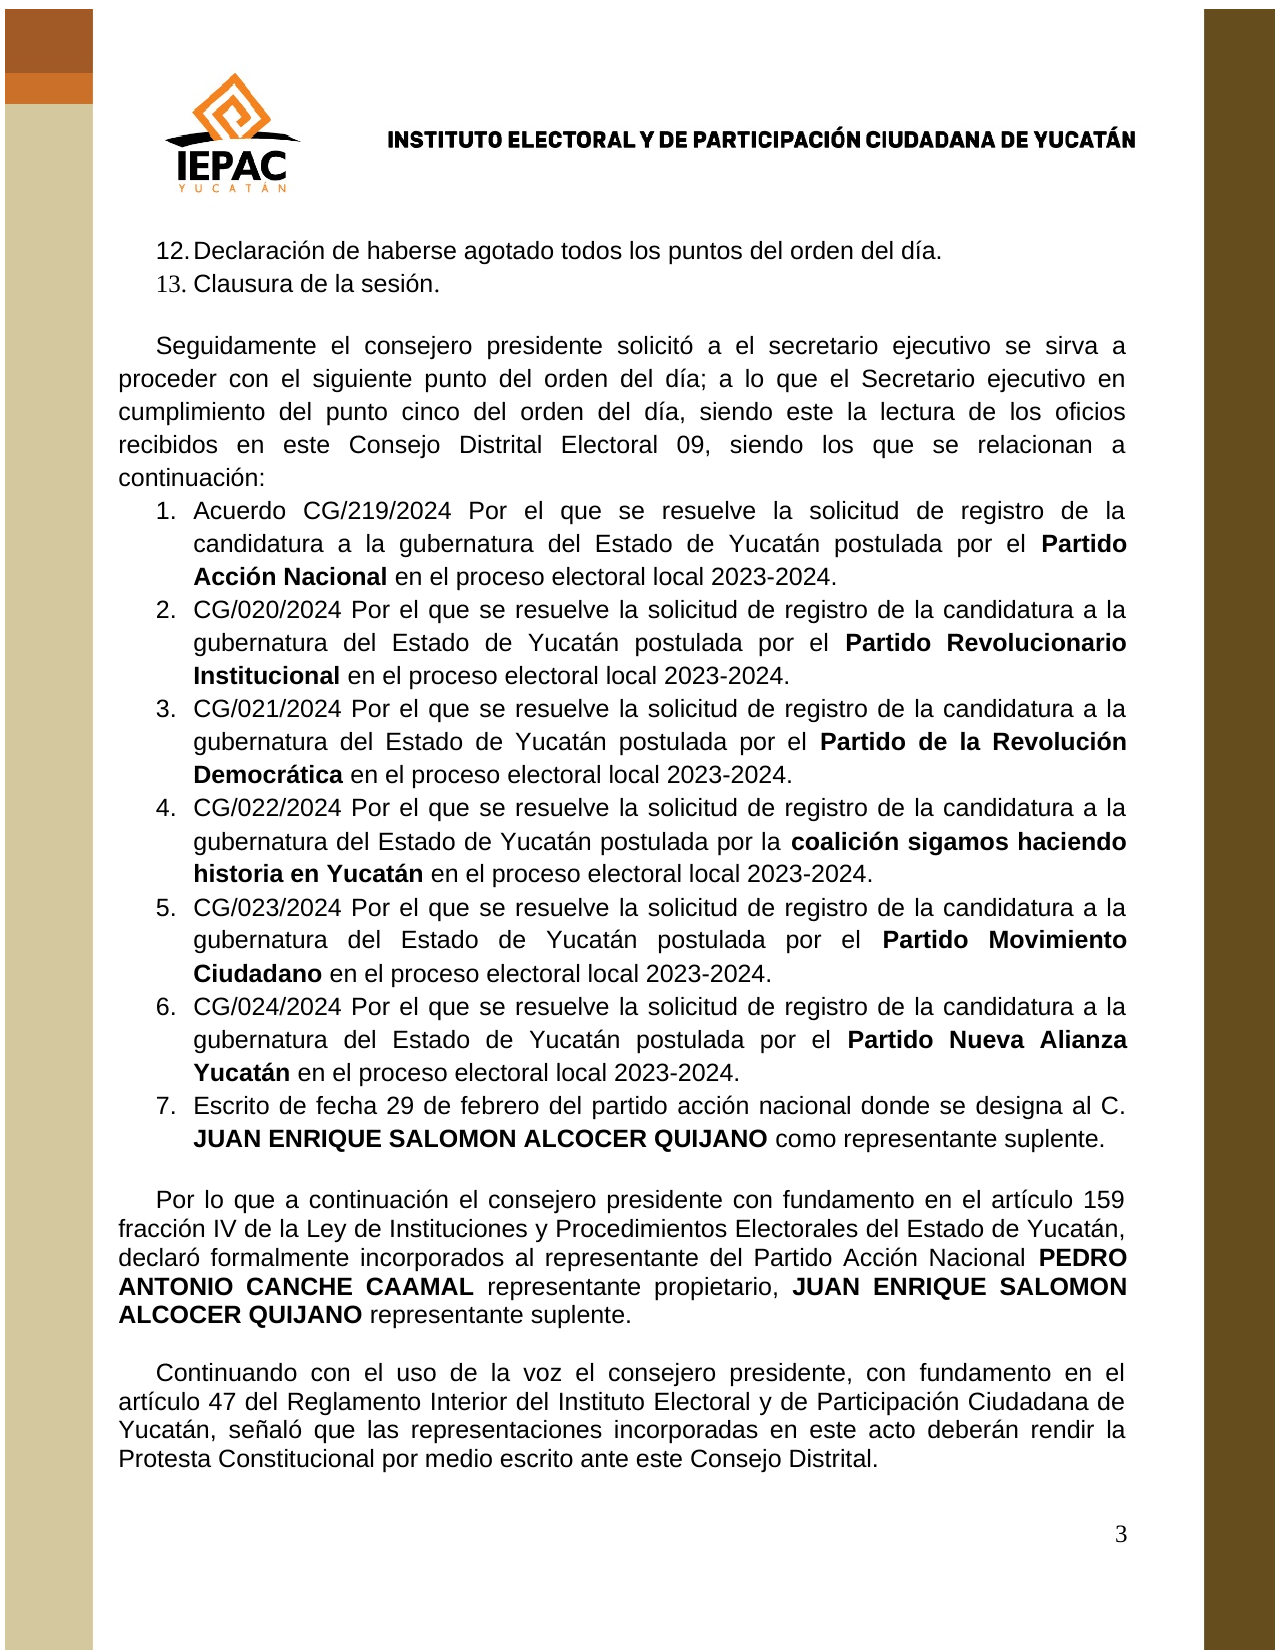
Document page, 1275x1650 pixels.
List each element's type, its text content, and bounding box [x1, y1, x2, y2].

list CG/023/2024 Por el que se resuelve la solicitud de registro de la candidatura a la gubernatura del Estado de Yucatán postulada por el Partido Movimiento Ciudadano en el proceso electoral local 2023-2024. [156, 892, 1127, 987]
list CG/020/2024 Por el que se resuelve la solicitud de registro de la candidatura a la gubernatura del Estado de Yucatán postulada por el Partido Revolucionario Institucional en el proceso electoral local 2023-2024. [156, 595, 1127, 690]
text Por lo que a continuación el consejero presidente con fundamento en el artículo 159 fracción IV de la Ley de Instituciones y Procedimientos Electorales del Estado de Yucatán, declaró formalmente incorporados al representante del Partido Acción Nacional PEDRO ANTONIO CANCHE CAAMAL representante propietario, JUAN ENRIQUE SALOMON ALCOCER QUIJANO representante suplente. [118, 1185, 1127, 1329]
list Declaración de haberse agotado todos los puntos del orden del día. [156, 236, 1127, 265]
list Acuerdo CG/219/2024 Por el que se resuelve la solicitud de registro de la candidatura a la gubernatura del Estado de Yucatán postulada por el Partido Acción Nacional en el proceso electoral local 2023-2024. [156, 496, 1127, 591]
list Clausura de la sesión. [156, 269, 1127, 298]
text Seguidamente el consejero presidente solicitó a el secretario ejecutivo se sirva a proceder con el siguiente punto del orden del día; a lo que el Secretario ejecutivo en cumplimiento del punto cinco del orden del día, siendo este la lectura de los oficios recibidos en este Consejo Distrital Electoral 09, siendo los que se relacionan a continuación: [118, 331, 1127, 492]
list CG/021/2024 Por el que se resuelve la solicitud de registro de la candidatura a la gubernatura del Estado de Yucatán postulada por el Partido de la Revolución Democrática en el proceso electoral local 2023-2024. [156, 694, 1127, 789]
list CG/022/2024 Por el que se resuelve la solicitud de registro de la candidatura a la gubernatura del Estado de Yucatán postulada por la coalición sigamos haciendo historia en Yucatán en el proceso electoral local 2023-2024. [156, 793, 1127, 888]
text Continuando con el uso de la voz el consejero presidente, con fundamento en el artículo 47 del Reglamento Interior del Instituto Electoral y de Participación Ciudadana de Yucatán, señaló que las representaciones incorporadas en este acto deberán rendir la Protesta Constitucional por medio escrito ante este Consejo Distrital. [118, 1358, 1127, 1473]
picture [5, 9, 1275, 1650]
list Escrito de fecha 29 de febrero del partido acción nacional donde se designa al C. JUAN ENRIQUE SALOMON ALCOCER QUIJANO como representante suplente. [156, 1091, 1127, 1152]
list CG/024/2024 Por el que se resuelve la solicitud de registro de la candidatura a la gubernatura del Estado de Yucatán postulada por el Partido Nueva Alianza Yucatán en el proceso electoral local 2023-2024. [156, 992, 1127, 1086]
